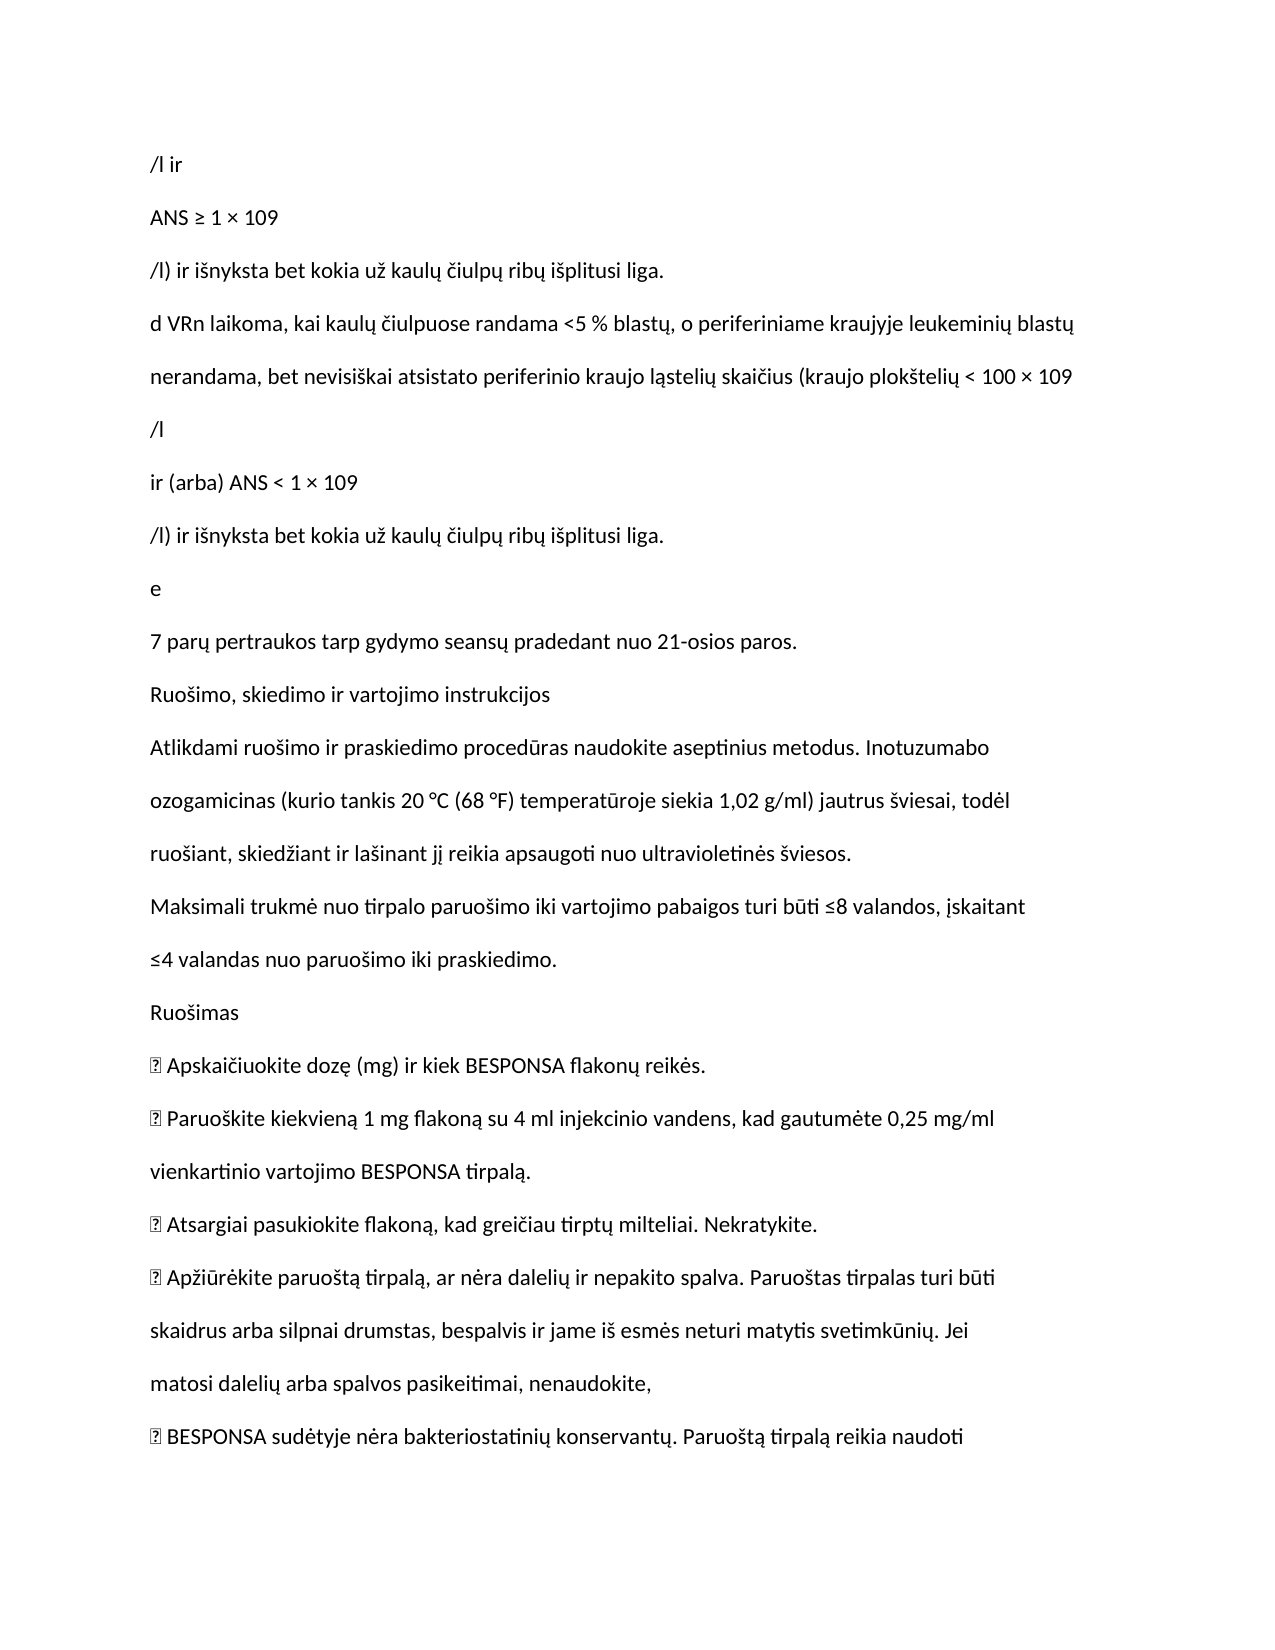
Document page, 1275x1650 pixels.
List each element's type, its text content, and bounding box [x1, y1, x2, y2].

text  BESPONSA sudėtyje nėra bakteriostatinių konservantų. Paruoštą tirpalą reikia naudoti [150, 1422, 1125, 1451]
text  Apžiūrėkite paruoštą tirpalą, ar nėra dalelių ir nepakito spalva. Paruoštas tirpalas turi būti [150, 1263, 1125, 1291]
text nerandama, bet nevisiškai atsistato periferinio kraujo ląstelių skaičius (kraujo plokštelių < 100 × 109 [150, 362, 1125, 390]
text  Apskaičiuokite dozę (mg) ir kiek BESPONSA flakonų reikės. [150, 1051, 1125, 1079]
text skaidrus arba silpnai drumstas, bespalvis ir jame iš esmės neturi matytis svetimkūnių. Jei [150, 1316, 1125, 1344]
text  Atsargiai pasukiokite flakoną, kad greičiau tirptų milteliai. Nekratykite. [150, 1210, 1125, 1238]
text d VRn laikoma, kai kaulų čiulpuose randama <5 % blastų, o periferiniame kraujyje leukeminių blastų [150, 309, 1125, 337]
text 7 parų pertraukos tarp gydymo seansų pradedant nuo 21-osios paros. [150, 627, 1125, 655]
text /l) ir išnyksta bet kokia už kaulų čiulpų ribų išplitusi liga. [150, 256, 1125, 284]
text Maksimali trukmė nuo tirpalo paruošimo iki vartojimo pabaigos turi būti ≤8 valandos, įskaitant [150, 892, 1125, 920]
text ir (arba) ANS < 1 × 109 [150, 468, 1125, 496]
text Atlikdami ruošimo ir praskiedimo procedūras naudokite aseptinius metodus. Inotuzumabo [150, 733, 1125, 761]
text Ruošimas [150, 998, 1125, 1026]
text matosi dalelių arba spalvos pasikeitimai, nenaudokite, [150, 1369, 1125, 1397]
text ANS ≥ 1 × 109 [150, 203, 1125, 231]
text Ruošimo, skiedimo ir vartojimo instrukcijos [150, 680, 1125, 708]
text /l [150, 415, 1125, 443]
text  Paruoškite kiekvieną 1 mg flakoną su 4 ml injekcinio vandens, kad gautumėte 0,25 mg/ml [150, 1104, 1125, 1132]
text /l ir [150, 150, 1125, 178]
text ≤4 valandas nuo paruošimo iki praskiedimo. [150, 945, 1125, 973]
text ruošiant, skiedžiant ir lašinant jį reikia apsaugoti nuo ultravioletinės šviesos. [150, 839, 1125, 867]
text vienkartinio vartojimo BESPONSA tirpalą. [150, 1157, 1125, 1185]
text /l) ir išnyksta bet kokia už kaulų čiulpų ribų išplitusi liga. [150, 521, 1125, 549]
text e [150, 574, 1125, 602]
text ozogamicinas (kurio tankis 20 °C (68 °F) temperatūroje siekia 1,02 g/ml) jautrus šviesai, todėl [150, 786, 1125, 814]
